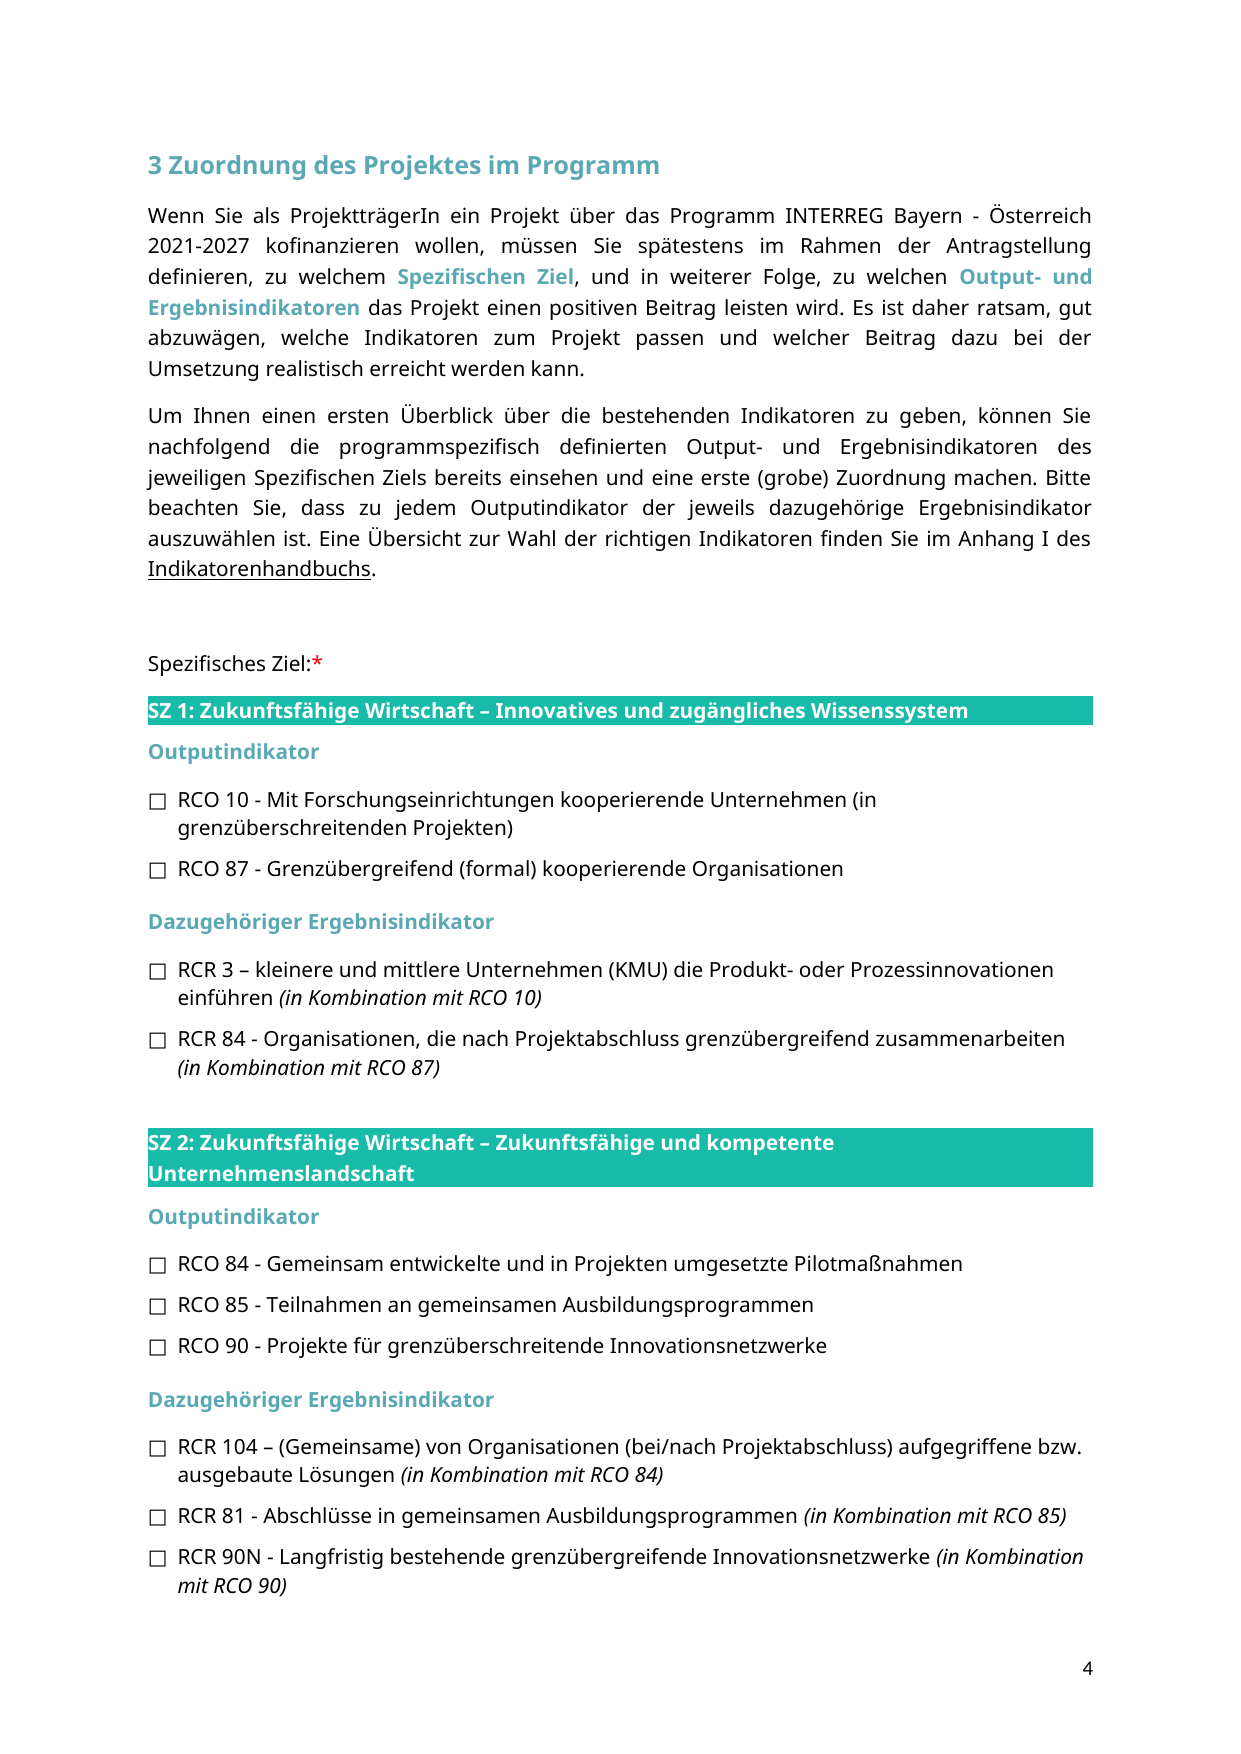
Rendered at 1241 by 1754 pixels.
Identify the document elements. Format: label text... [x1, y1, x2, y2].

text Wenn Sie als ProjektträgerIn ein Projekt über das Programm INTERREG Bayern - Österreich 2021-2027 kofinanzieren wollen, müssen Sie spätestens im Rahmen der Antragstellung definieren, zu welchem Spezifischen Ziel, und in weiterer Folge, zu welchen Output- und Ergebnisindikatoren das Projekt einen positiven Beitrag leisten wird. Es ist daher ratsam, gut abzuwägen, welche Indikatoren zum Projekt passen und welcher Beitrag dazu bei der Umsetzung realistisch erreicht werden kann. [148, 201, 1093, 383]
list RCR 3 – kleinere und mittlere Unternehmen (KMU) die Produkt- oder Prozessinnovationen einführen (in Kombination mit RCO 10) [148, 955, 1093, 1012]
list RCO 10 - Mit Forschungseinrichtungen kooperierende Unternehmen (in grenzüberschreitenden Projekten) [148, 785, 1093, 842]
text Outputindikator [148, 1202, 1093, 1231]
text Um Ihnen einen ersten Überblick über die bestehenden Indikatoren zu geben, können Sie nachfolgend die programmspezifisch definierten Output- und Ergebnisindikatoren des jeweiligen Spezifischen Ziels bereits einsehen und eine erste (grobe) Zuordnung machen. Bitte beachten Sie, dass zu jedem Outputindikator der jeweils dazugehörige Ergebnisindikator auszuwählen ist. Eine Übersicht zur Wahl der richtigen Indikatoren finden Sie im Anhang I des Indikatorenhandbuchs. [148, 401, 1093, 583]
text 3 Zuordnung des Projektes im Programm [148, 148, 1093, 182]
text SZ 2: Zukunftsfähige Wirtschaft – Zukunftsfähige und kompetente Unternehmenslandschaft [148, 1128, 1093, 1187]
text Outputindikator [148, 737, 1093, 766]
text Dazugehöriger Ergebnisindikator [148, 907, 1093, 936]
list RCR 81 - Abschlüsse in gemeinsamen Ausbildungsprogrammen (in Kombination mit RCO 85) [148, 1501, 1093, 1530]
text SZ 1: Zukunftsfähige Wirtschaft – Innovatives und zugängliches Wissenssystem [148, 696, 1093, 725]
list RCO 85 - Teilnahmen an gemeinsamen Ausbildungsprogrammen [148, 1290, 1093, 1319]
list RCR 84 - Organisationen, die nach Projektabschluss grenzübergreifend zusammenarbeiten (in Kombination mit RCO 87) [148, 1024, 1093, 1081]
list RCO 84 - Gemeinsam entwickelte und in Projekten umgesetzte Pilotmaßnahmen [148, 1249, 1093, 1278]
list RCO 87 - Grenzübergreifend (formal) kooperierende Organisationen [148, 854, 1093, 882]
text Dazugehöriger Ergebnisindikator [148, 1385, 1093, 1413]
list RCR 104 – (Gemeinsame) von Organisationen (bei/nach Projektabschluss) aufgegriffene bzw. ausgebaute Lösungen (in Kombination mit RCO 84) [148, 1432, 1093, 1489]
list RCO 90 - Projekte für grenzüberschreitende Innovationsnetzwerke [148, 1331, 1093, 1360]
list RCR 90N - Langfristig bestehende grenzübergreifende Innovationsnetzwerke (in Kombination mit RCO 90) [148, 1542, 1093, 1599]
text Spezifisches Ziel:* [148, 649, 1093, 678]
